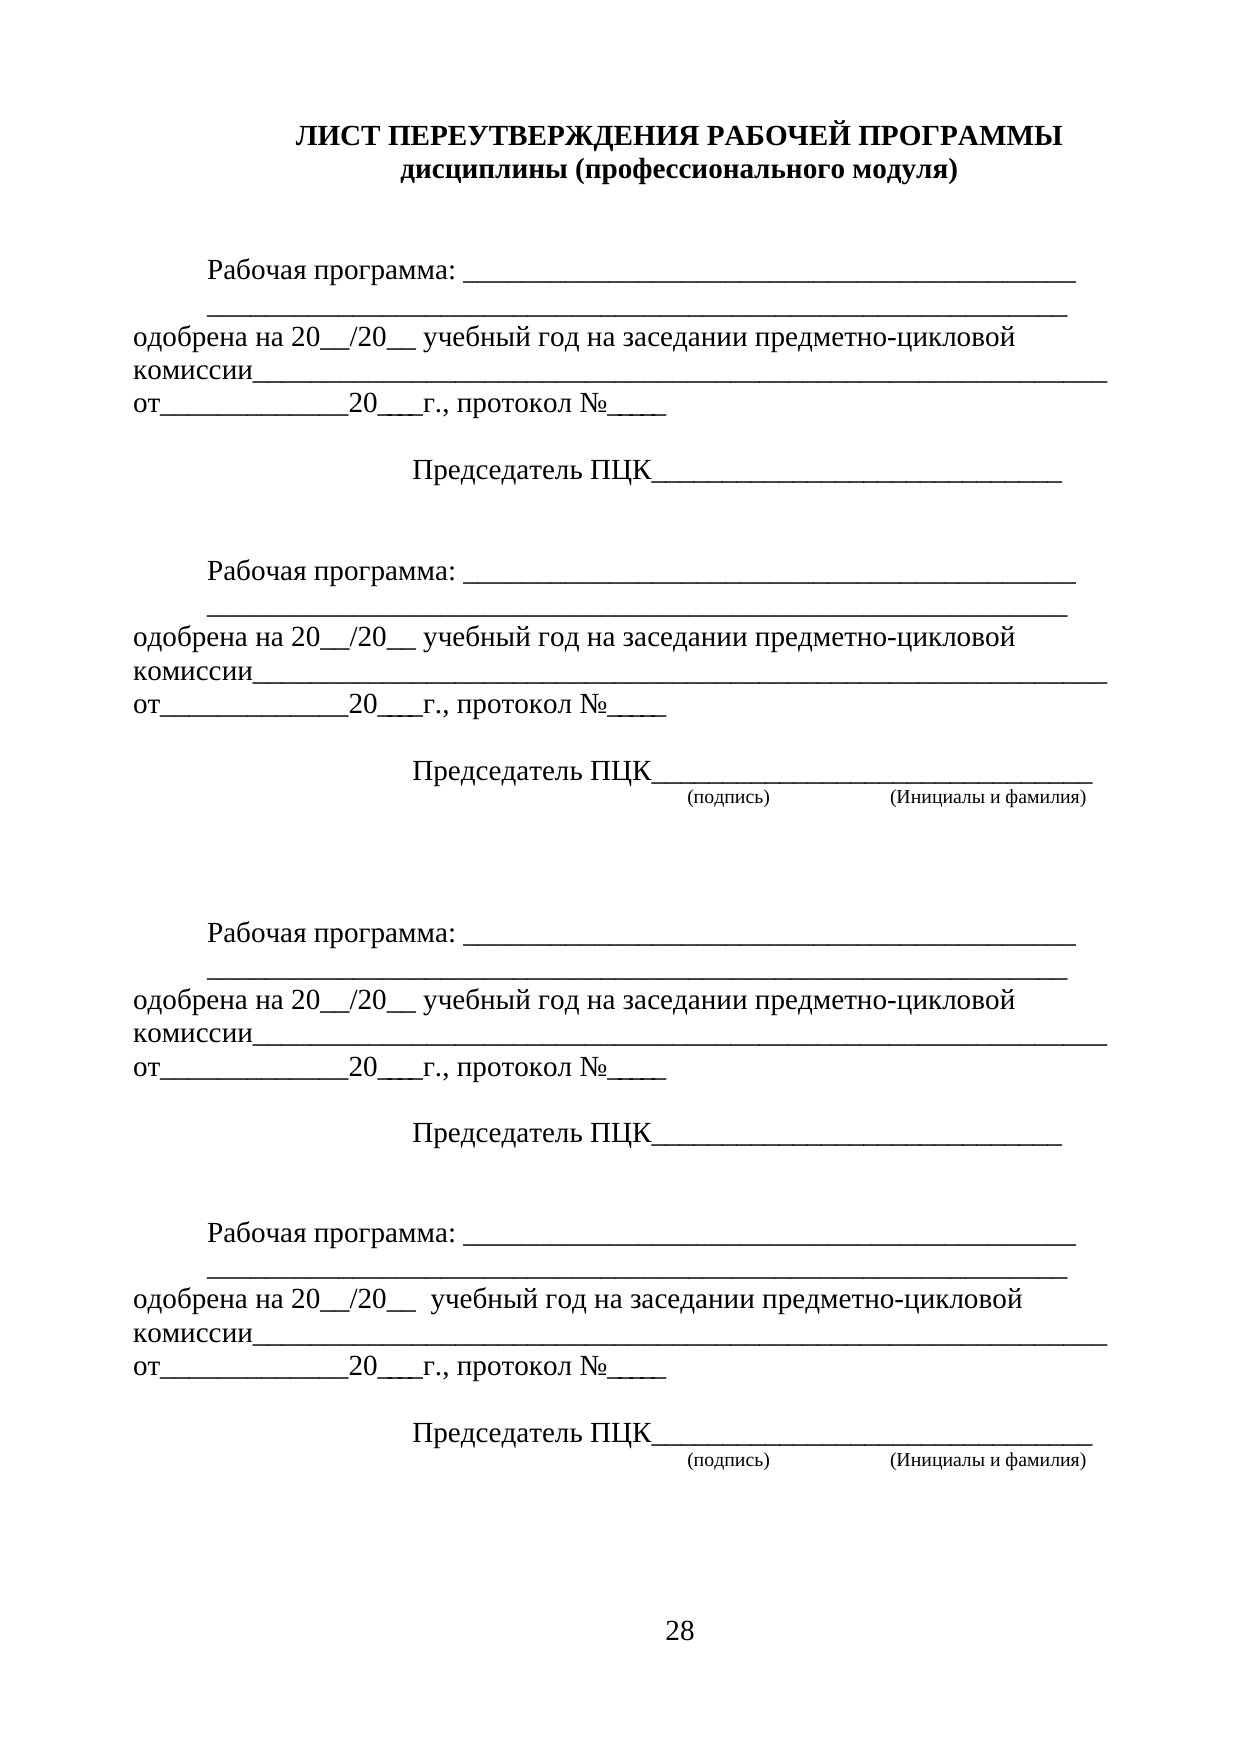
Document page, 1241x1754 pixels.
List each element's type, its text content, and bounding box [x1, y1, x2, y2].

text ___________________________________________________________ [133, 949, 1152, 983]
text Рабочая программа: __________________________________________ [133, 1215, 1152, 1248]
text комиссии _ [133, 653, 1152, 687]
text комиссии _ [133, 353, 1152, 386]
text комиссии _ [133, 1315, 1152, 1349]
text (подпись) (Инициалы и фамилия) [687, 1448, 1152, 1470]
text дисциплины (профессионального модуля) [133, 152, 1152, 185]
text (подпись) (Инициалы и фамилия) [687, 786, 1152, 808]
text Председатель ПЦК [412, 754, 1152, 786]
text одобрена на 20__/20__ учебный год на заседании предметно-цикловой [133, 620, 1152, 653]
text от 20 г., протокол № [133, 687, 1152, 720]
text Рабочая программа: __________________________________________ [133, 916, 1152, 949]
text одобрена на 20__/20__ учебный год на заседании предметно-цикловой [133, 1282, 1152, 1315]
text Рабочая программа: __________________________________________ [133, 252, 1152, 286]
text Председатель ПЦК [412, 453, 1152, 486]
text одобрена на 20__/20__ учебный год на заседании предметно-цикловой [133, 319, 1152, 353]
text одобрена на 20__/20__ учебный год на заседании предметно-цикловой [133, 983, 1152, 1016]
text от 20 г., протокол № [133, 1049, 1152, 1083]
text от 20 г., протокол № [133, 1349, 1152, 1382]
text ___________________________________________________________ [133, 1248, 1152, 1282]
text Лист переутверждения рабочей программы [133, 118, 1152, 152]
text Рабочая программа: __________________________________________ [133, 553, 1152, 586]
text ___________________________________________________________ [133, 286, 1152, 319]
text Председатель ПЦК [412, 1416, 1152, 1448]
text комиссии _ [133, 1016, 1152, 1049]
text от 20 г., протокол № [133, 386, 1152, 419]
text Председатель ПЦК [412, 1117, 1152, 1149]
text ___________________________________________________________ [133, 586, 1152, 620]
